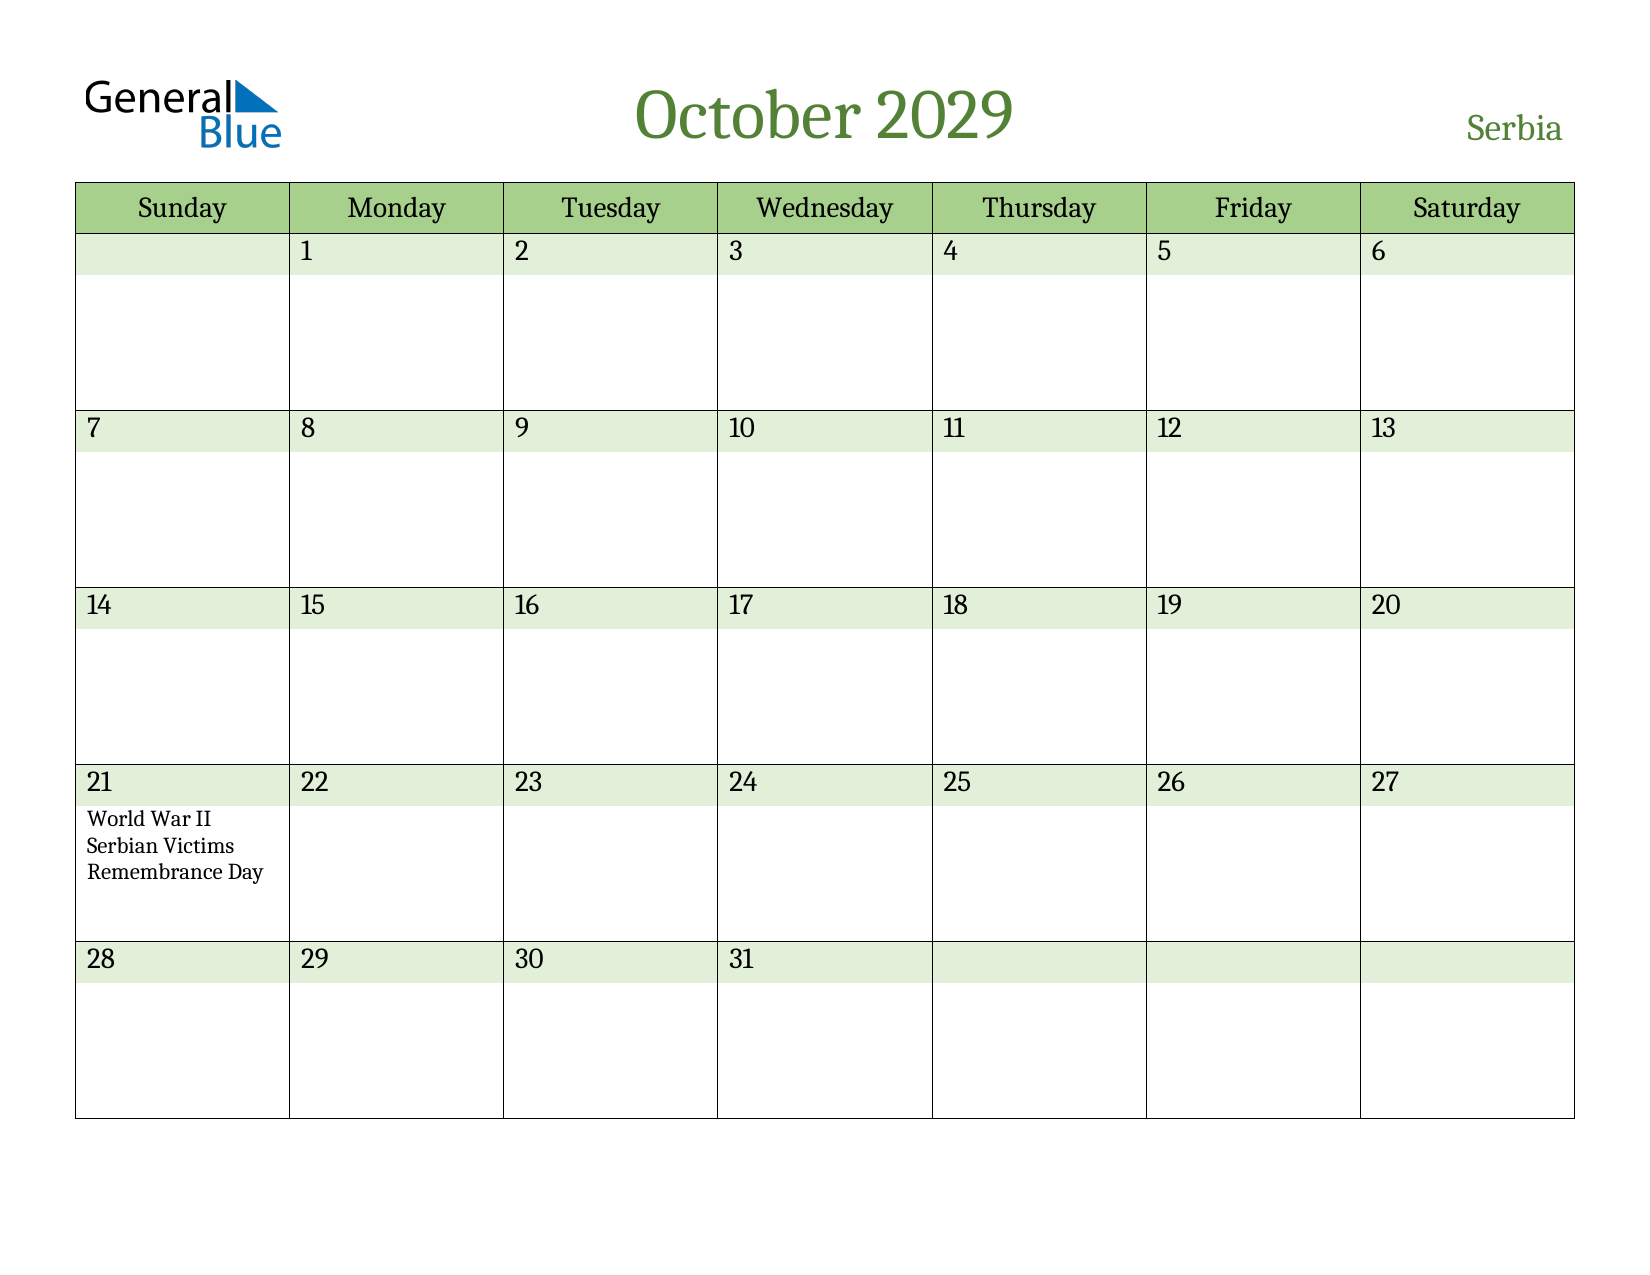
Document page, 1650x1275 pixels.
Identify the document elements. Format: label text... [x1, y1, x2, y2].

table_cell [1361, 629, 1574, 764]
table_cell 24 [718, 765, 932, 806]
table_cell 9 [504, 411, 717, 452]
table_cell [1147, 983, 1360, 1118]
table_cell Saturday [1361, 183, 1574, 233]
table_cell 6 [1361, 234, 1574, 275]
table_cell 16 [504, 588, 717, 629]
table_cell [290, 629, 503, 764]
table_cell 15 [290, 588, 503, 629]
table_cell [1361, 452, 1574, 587]
table_cell 1 [290, 234, 503, 275]
table_cell [1147, 806, 1360, 941]
table_header Serbia [1146, 75, 1574, 182]
table_cell [504, 806, 717, 941]
table_cell [1147, 629, 1360, 764]
table_cell [718, 452, 932, 587]
table_cell [933, 942, 1146, 983]
table_cell [1361, 983, 1574, 1118]
table_cell [718, 629, 932, 764]
table_cell [1147, 452, 1360, 587]
table_header [76, 75, 503, 182]
table_cell 20 [1361, 588, 1574, 629]
table_cell [504, 983, 717, 1118]
table_cell 8 [290, 411, 503, 452]
table_cell 11 [933, 411, 1146, 452]
table_cell 10 [718, 411, 932, 452]
table_cell [718, 275, 932, 410]
table_cell [933, 806, 1146, 941]
table_cell 21 [76, 765, 289, 806]
table_cell 2 [504, 234, 717, 275]
table_cell [1147, 942, 1360, 983]
table_cell 4 [933, 234, 1146, 275]
table_cell [504, 629, 717, 764]
table_cell 28 [76, 942, 289, 983]
table_cell 18 [933, 588, 1146, 629]
table_cell 26 [1147, 765, 1360, 806]
table_cell [76, 275, 289, 410]
table_cell 5 [1147, 234, 1360, 275]
table_cell 3 [718, 234, 932, 275]
table_cell [1361, 275, 1574, 410]
table_cell World War II Serbian Victims Remembrance Day [76, 806, 289, 941]
table_cell 17 [718, 588, 932, 629]
table_cell [718, 983, 932, 1118]
table_cell 22 [290, 765, 503, 806]
table_cell [1147, 275, 1360, 410]
table_cell [76, 983, 289, 1118]
table_cell [1361, 942, 1574, 983]
table_cell [1361, 806, 1574, 941]
table_cell [504, 452, 717, 587]
table_cell Monday [290, 183, 503, 233]
table_cell [933, 452, 1146, 587]
table_cell 12 [1147, 411, 1360, 452]
table_cell [290, 275, 503, 410]
table_cell [718, 806, 932, 941]
table_cell Thursday [933, 183, 1146, 233]
table_cell Sunday [76, 183, 289, 233]
table_cell [76, 629, 289, 764]
table_cell [933, 629, 1146, 764]
table_cell [76, 234, 289, 275]
table_cell Friday [1147, 183, 1360, 233]
table_cell [504, 275, 717, 410]
table_cell Wednesday [718, 183, 932, 233]
table_cell 13 [1361, 411, 1574, 452]
table_cell 29 [290, 942, 503, 983]
table_cell 25 [933, 765, 1146, 806]
table_header October 2029 [504, 75, 1146, 182]
table_cell 27 [1361, 765, 1574, 806]
table_cell [76, 452, 289, 587]
table_cell 31 [718, 942, 932, 983]
table_cell 23 [504, 765, 717, 806]
table_cell [290, 806, 503, 941]
table_cell Tuesday [504, 183, 717, 233]
table_cell 14 [76, 588, 289, 629]
table_cell [933, 983, 1146, 1118]
table_cell [290, 983, 503, 1118]
table_cell [290, 452, 503, 587]
table_cell 30 [504, 942, 717, 983]
table_cell [933, 275, 1146, 410]
table_cell 19 [1147, 588, 1360, 629]
picture [86, 80, 281, 148]
table_cell 7 [76, 411, 289, 452]
